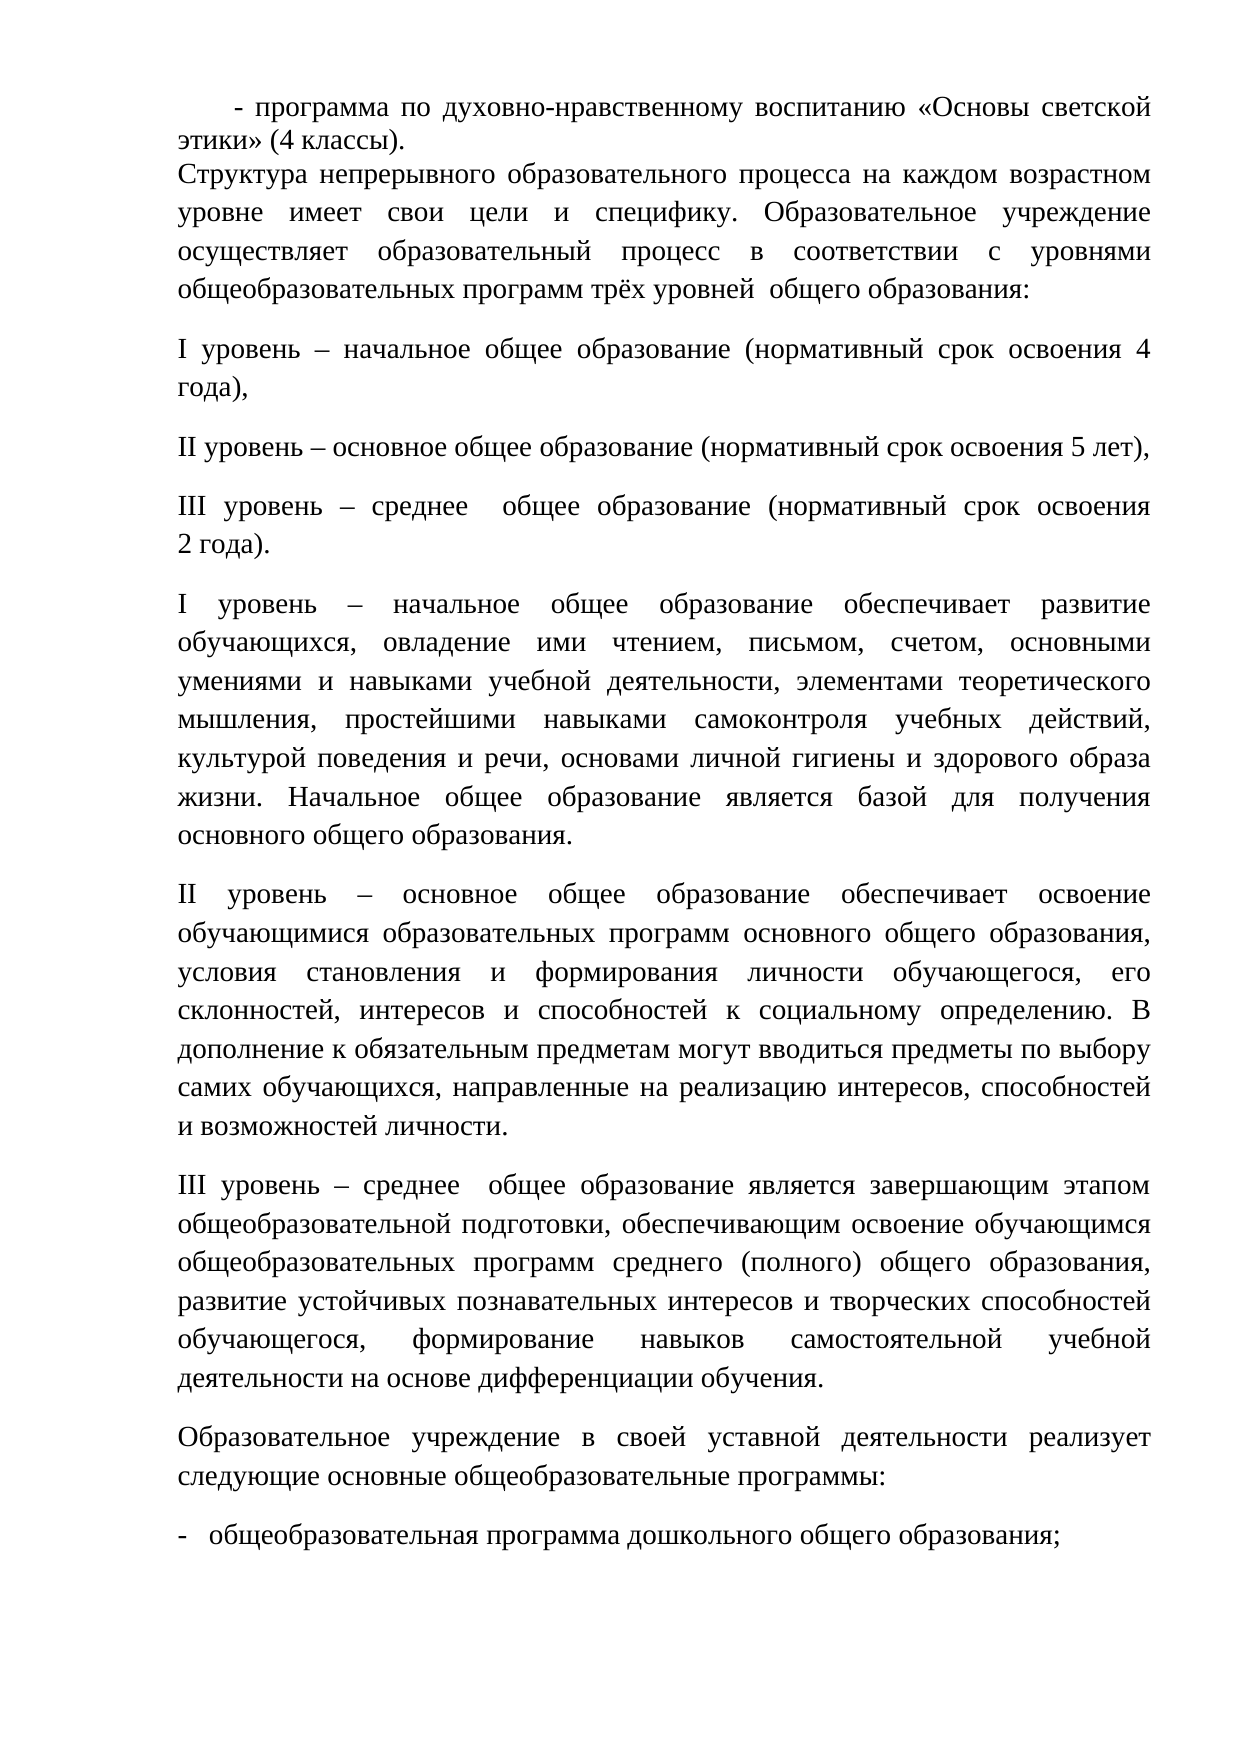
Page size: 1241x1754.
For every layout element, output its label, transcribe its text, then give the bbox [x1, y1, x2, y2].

text III уровень – среднее общее образование является завершающим этапом общеобразовательной подготовки, обеспечивающим освоение обучающимся общеобразовательных программ среднего (полного) общего образования, развитие устойчивых познавательных интересов и творческих способностей обучающегося, формирование навыков самостоятельной учебной деятельности на основе дифференциации обучения. [177, 1167, 1152, 1393]
text - общеобразовательная программа дошкольного общего образования; [177, 1517, 1152, 1551]
text Структура непрерывного образовательного процесса на каждом возрастном уровне имеет свои цели и специфику. Образовательное учреждение осуществляет образовательный процесс в соответствии с уровнями общеобразовательных программ трёх уровней общего образования: [177, 156, 1152, 305]
text I уровень – начальное общее образование (нормативный срок освоения 4 года), [177, 331, 1152, 403]
text II уровень – основное общее образование обеспечивает освоение обучающимися образовательных программ основного общего образования, условия становления и формирования личности обучающегося, его склонностей, интересов и способностей к социальному определению. В дополнение к обязательным предметам могут вводиться предметы по выбору самих обучающихся, направленные на реализацию интересов, способностей и возможностей личности. [177, 877, 1152, 1141]
text II уровень – основное общее образование (нормативный срок освоения 5 лет), [177, 429, 1152, 462]
text Образовательное учреждение в своей уставной деятельности реализует следующие основные общеобразовательные программы: [177, 1419, 1152, 1491]
text I уровень – начальное общее образование обеспечивает развитие обучающихся, овладение ими чтением, письмом, счетом, основными умениями и навыками учебной деятельности, элементами теоретического мышления, простейшими навыками самоконтроля учебных действий, культурой поведения и речи, основами личной гигиены и здорового образа жизни. Начальное общее образование является базой для получения основного общего образования. [177, 586, 1152, 851]
text III уровень – среднее общее образование (нормативный срок освоения 2 года). [177, 488, 1152, 560]
text - программа по духовно-нравственному воспитанию «Основы светской этики» (4 классы). [177, 89, 1152, 156]
